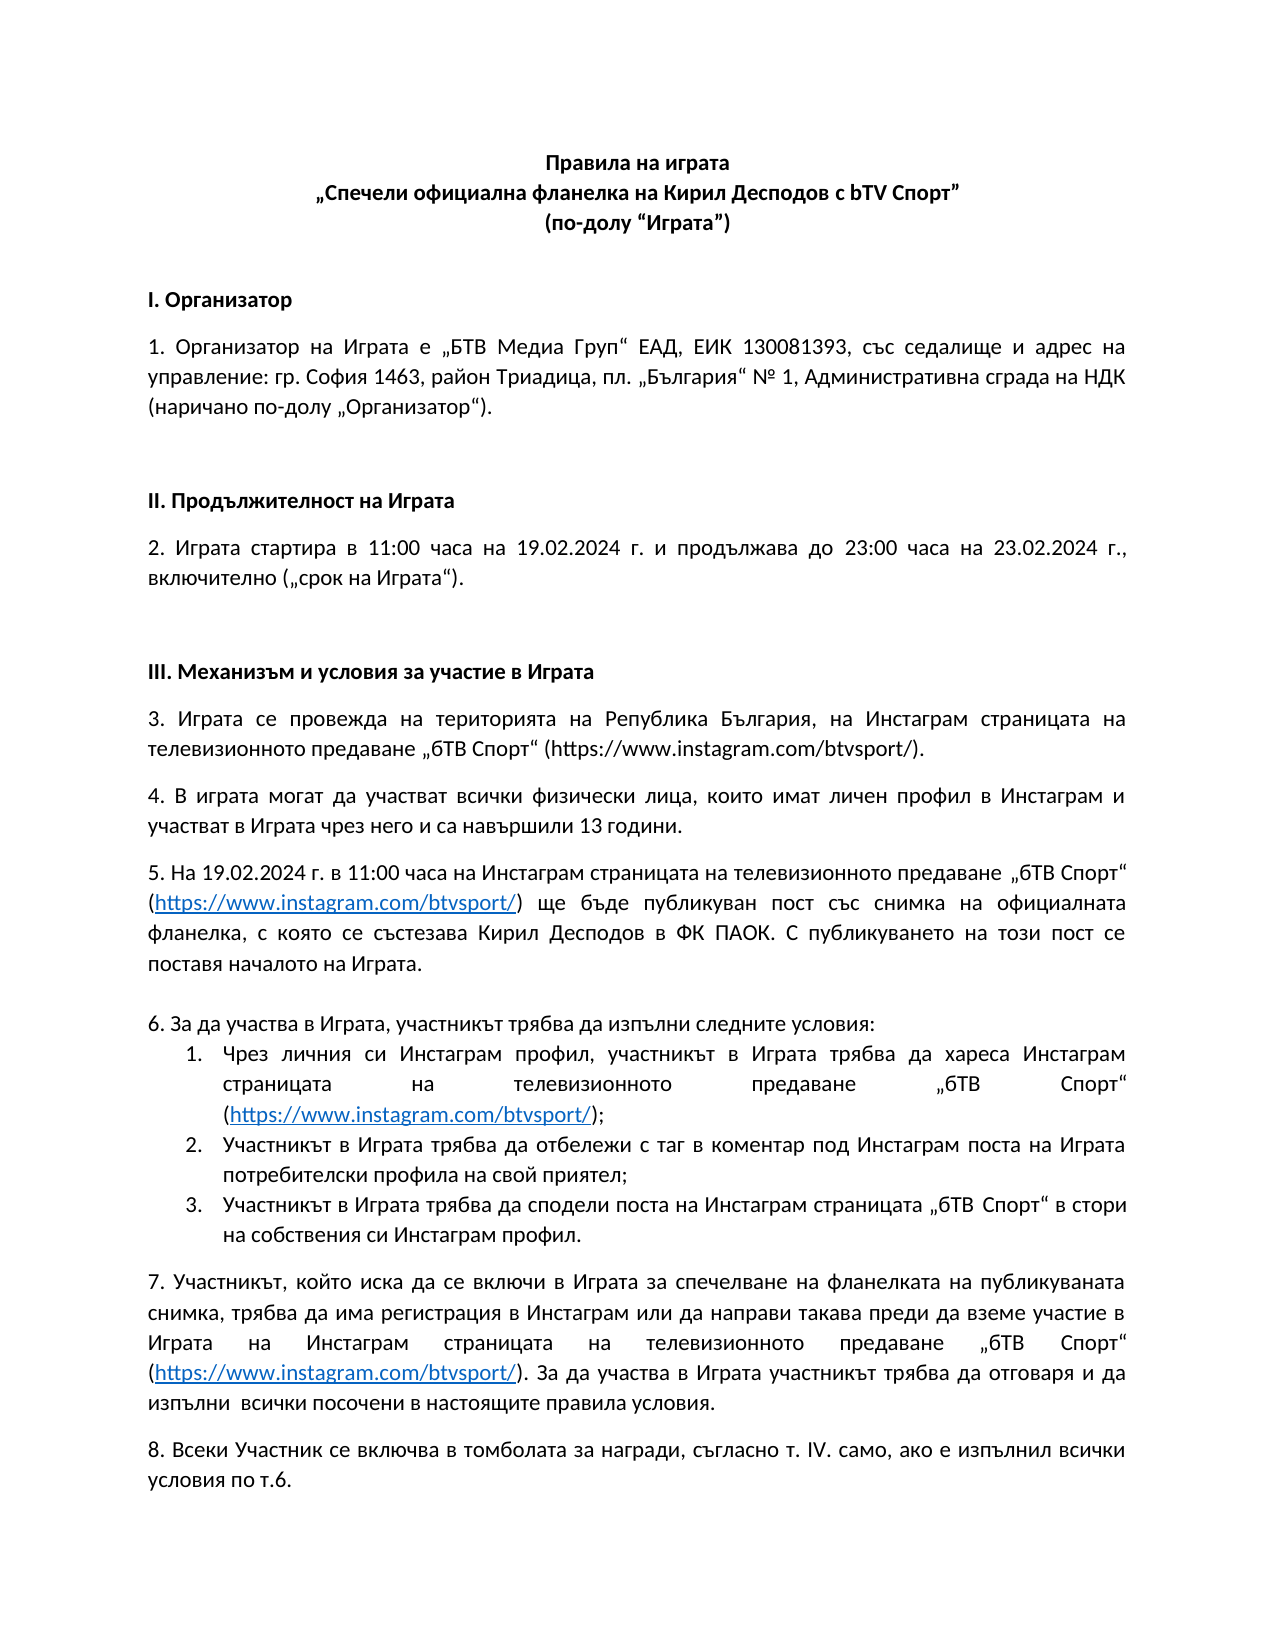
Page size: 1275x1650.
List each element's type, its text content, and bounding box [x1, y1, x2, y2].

text 2. Играта стартира в 11:00 часа на 19.02.2024 г. и продължава до 23:00 часа на 23.02.2024 г., включително („срок на Играта“). [148, 533, 1127, 591]
text 6. За да участва в Играта, участникът трябва да изпълни следните условия: [148, 979, 1127, 1037]
list Участникът в Играта трябва да отбележи с таг в коментар под Инстаграм поста на Играта потребителски профила на свой приятел; [185, 1130, 1127, 1188]
text 1. Организатор на Играта е „БТВ Медиа Груп“ ЕАД, ЕИК 130081393, със седалище и адрес на управление: гр. София 1463, район Триадица, пл. „България“ № 1, Административна сграда на НДК (наричано по-долу „Организатор“). [148, 332, 1127, 420]
text 5. На 19.02.2024 г. в 11:00 часа на Инстаграм страницата на телевизионното предаване „бТВ Спорт“ (https://www.instagram.com/btvsport/) ще бъде публикуван пост със снимка на официалната фланелка, с която се състезава Кирил Десподов в ФК ПАОК. С публикуването на този пост се поставя началото на Играта. [148, 858, 1127, 977]
text 4. В играта могат да участват всички физически лица, които имат личен профил в Инстаграм и участват в Играта чрез него и са навършили 13 години. [148, 781, 1127, 839]
text 3. Играта се провежда на територията на Република България, на Инстаграм страницата на телевизионното предаване „бТВ Спорт“ (https://www.instagram.com/btvsport/). [148, 704, 1127, 762]
text Правила на играта [148, 148, 1127, 176]
list Участникът в Играта трябва да сподели поста на Инстаграм страницата „бТВ Спорт“ в стори на собствения си Инстаграм профил. [185, 1190, 1127, 1248]
text 7. Участникът, който иска да се включи в Играта за спечелване на фланелката на публикуваната снимка, трябва да има регистрация в Инстаграм или да направи такава преди да вземе участие в Играта на Инстаграм страницата на телевизионното предаване „бТВ Спорт“ (https://www.instagram.com/btvsport/). За да участва в Играта участникът трябва да отговаря и да изпълни всички посочени в настоящите правила условия. [148, 1267, 1127, 1416]
text I. Организатор [148, 285, 1127, 313]
list Чрез личния си Инстаграм профил, участникът в Играта трябва да хареса Инстаграм страницата на телевизионното предаване „бТВ Спорт“ (https://www.instagram.com/btvsport/); [185, 1039, 1127, 1128]
text 8. Всеки Участник се включва в томболата за награди, съгласно т. IV. само, ако е изпълнил всички условия по т.6. [148, 1435, 1127, 1493]
text „Спечели официална фланелка на Кирил Десподов с bTV Спорт” [148, 178, 1127, 206]
text II. Продължителност на Играта [148, 486, 1127, 514]
text III. Механизъм и условия за участие в Играта [148, 657, 1127, 685]
text (по-долу “Играта”) [148, 208, 1127, 236]
